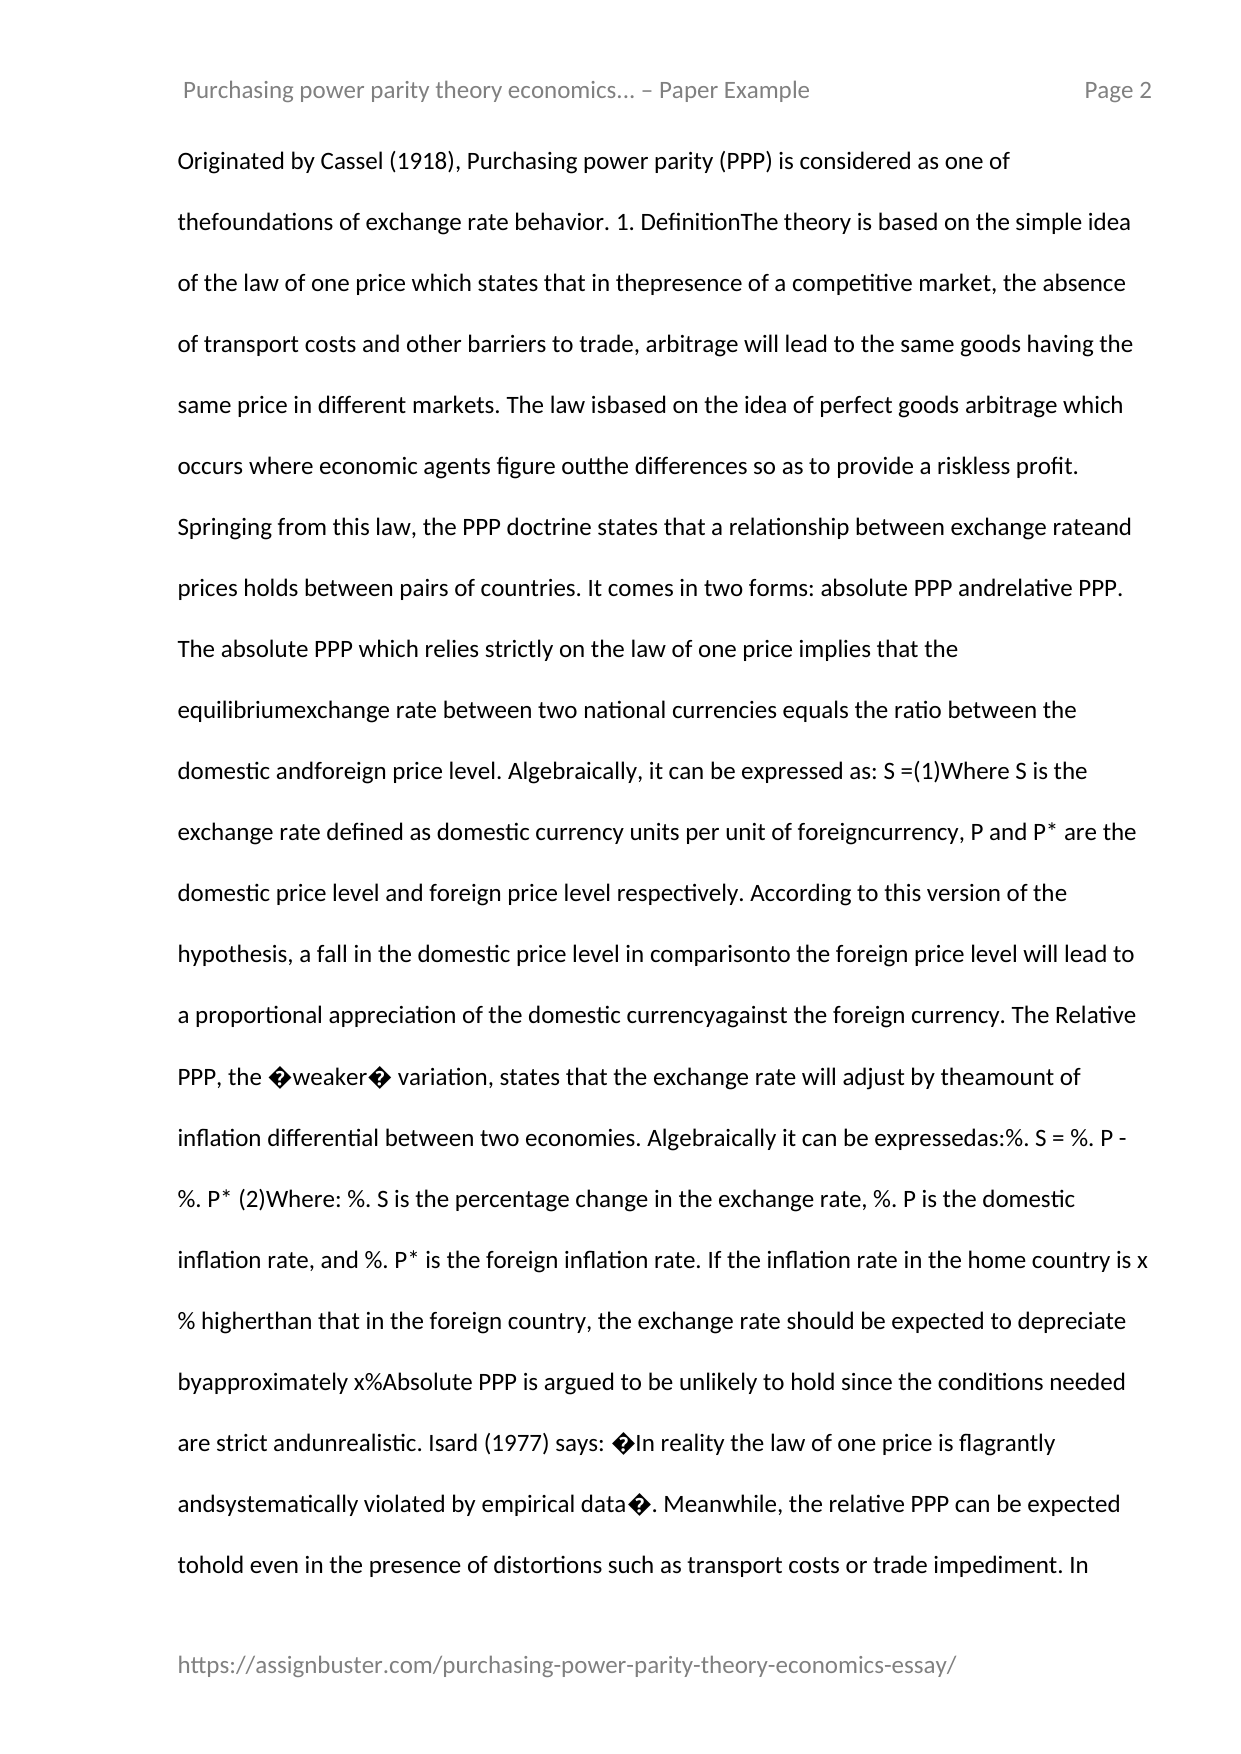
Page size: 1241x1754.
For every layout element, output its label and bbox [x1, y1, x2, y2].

text [177, 145, 1152, 1579]
